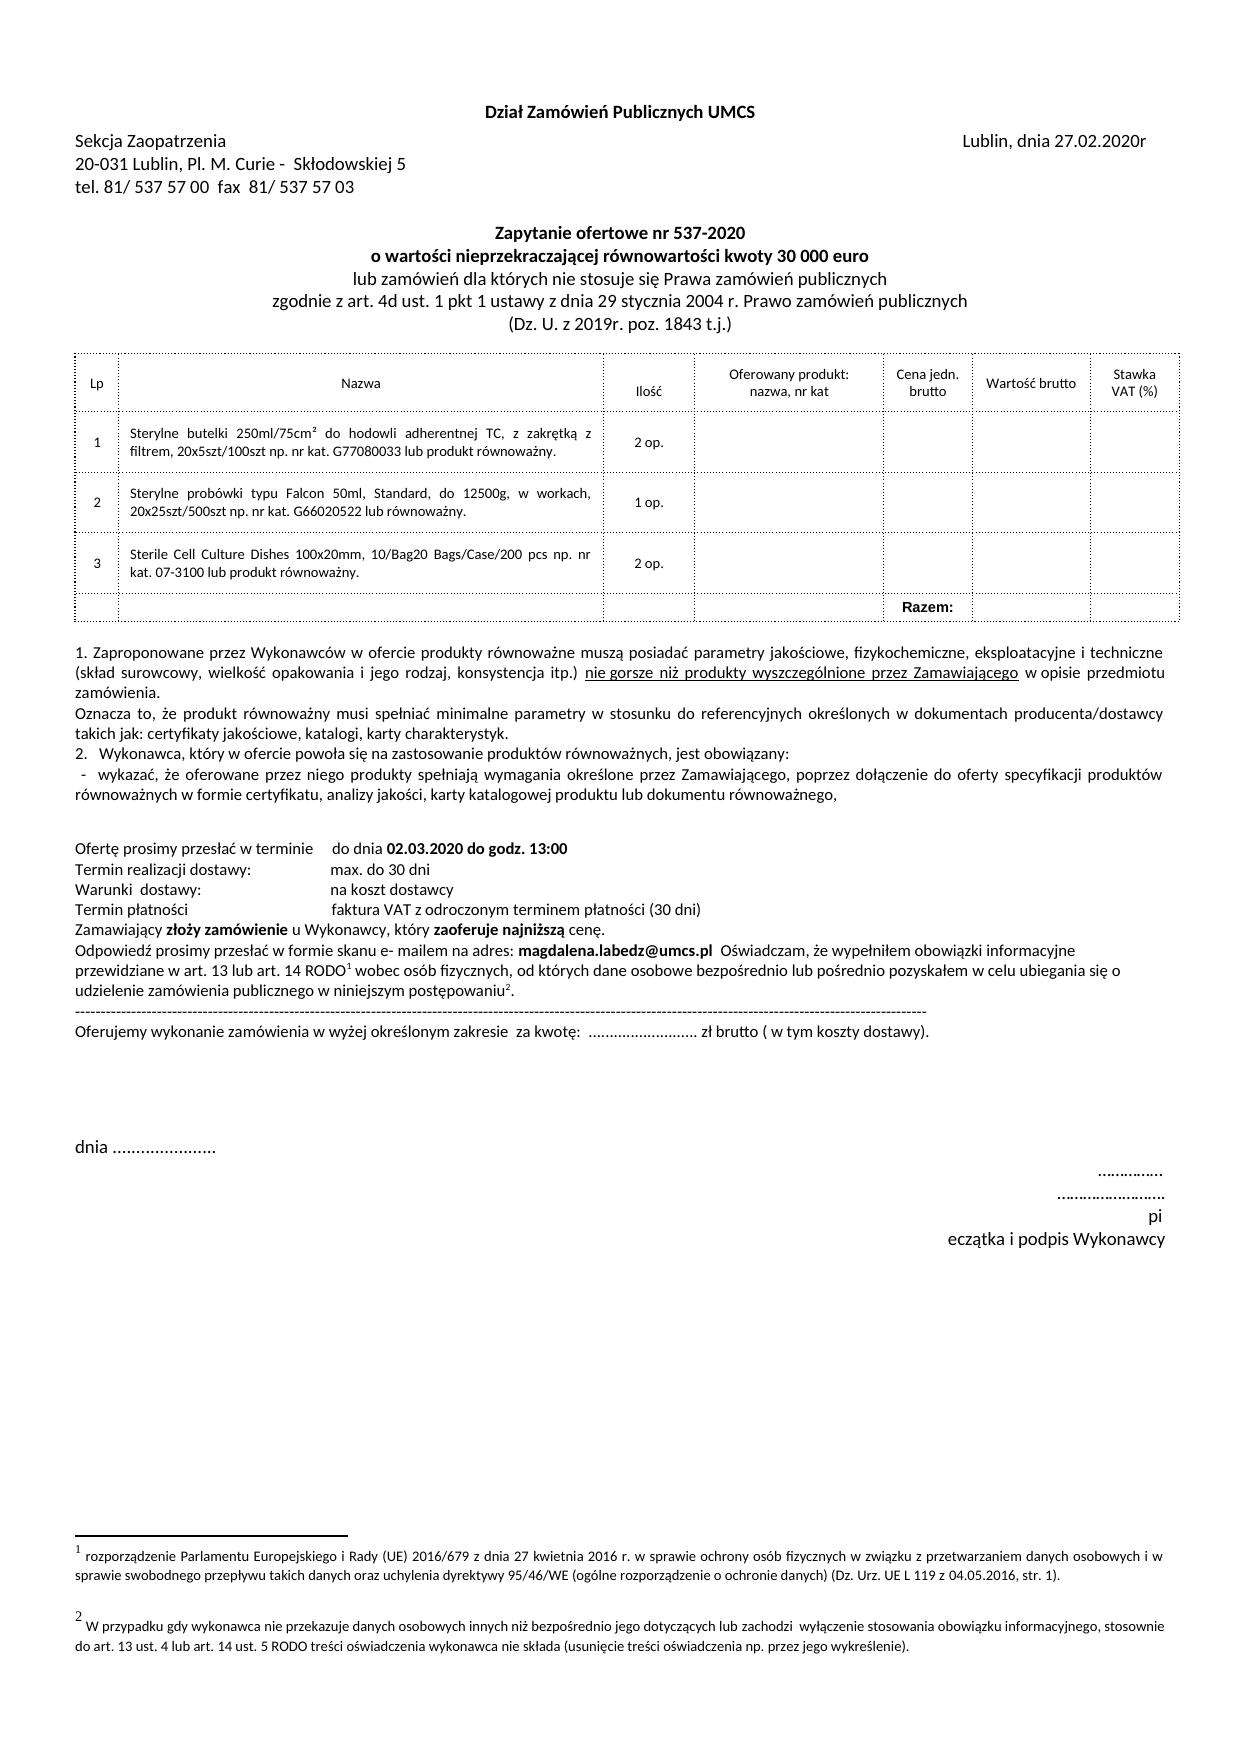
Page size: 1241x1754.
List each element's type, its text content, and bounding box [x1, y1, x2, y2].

text Sekcja Zaopatrzenia Lublin, dnia 27.02.2020r [75, 129, 1165, 152]
text Oferujemy wykonanie zamówienia w wyżej określonym zakresie za kwotę: .......................... zł brutto ( w tym koszty dostawy). [75, 1021, 1165, 1042]
table_header Nazwa [119, 353, 603, 411]
text Zapytanie ofertowe nr 537-2020 [75, 221, 1165, 244]
table_cell 1 op. [603, 472, 695, 532]
table_cell [695, 411, 883, 472]
table_cell [884, 411, 972, 472]
text dnia ...................... [75, 1135, 1165, 1158]
text Warunki dostawy: na koszt dostawcy [75, 879, 1165, 899]
table_header Oferowany produkt: nazwa, nr kat [695, 353, 883, 411]
table_cell Razem: [884, 593, 972, 621]
table_cell [603, 593, 695, 621]
text (Dz. U. z 2019r. poz. 1843 t.j.) [75, 312, 1165, 335]
text o wartości nieprzekraczającej równowartości kwoty 30 000 euro [75, 244, 1165, 267]
table_cell Sterylne butelki 250ml/75cm² do hodowli adherentnej TC, z zakrętką z filtrem, 20x5szt/100szt np. nr kat. G77080033 lub produkt równoważny. [119, 411, 603, 472]
table_cell [972, 411, 1090, 472]
table_cell [884, 472, 972, 532]
table_cell [75, 593, 119, 621]
table_header Ilość [603, 353, 695, 411]
table_cell [972, 472, 1090, 532]
table_cell [1090, 411, 1179, 472]
table_cell [1090, 472, 1179, 532]
text Ofertę prosimy przesłać w terminie do dnia 02.03.2020 do godz. 13:00 [75, 832, 1165, 859]
table_header Wartość brutto [972, 353, 1090, 411]
table_header Cena jedn. brutto [884, 353, 972, 411]
table_cell [695, 472, 883, 532]
text - wykazać, że oferowane przez niego produkty spełniają wymagania określone przez Zamawiającego, poprzez dołączenie do oferty specyfikacji produktów równoważnych w formie certyfikatu, analizy jakości, karty katalogowej produktu lub dokumentu równoważnego, [75, 764, 1165, 804]
table_cell [972, 593, 1090, 621]
table_cell [1090, 532, 1179, 592]
text lub zamówień dla których nie stosuje się Prawa zamówień publicznych [75, 267, 1165, 289]
table_cell 2 [75, 472, 119, 532]
table_cell [119, 593, 603, 621]
table_cell [972, 532, 1090, 592]
text 2. Wykonawca, który w ofercie powoła się na zastosowanie produktów równoważnych, jest obowiązany: [75, 744, 1165, 764]
table_cell Sterylne probówki typu Falcon 50ml, Standard, do 12500g, w workach, 20x25szt/500szt np. nr kat. G66020522 lub równoważny. [119, 472, 603, 532]
table_header Lp [75, 353, 119, 411]
text 1. Zaproponowane przez Wykonawców w ofercie produkty równoważne muszą posiadać parametry jakościowe, fizykochemiczne, eksploatacyjne i techniczne (skład surowcowy, wielkość opakowania i jego rodzaj, konsystencja itp.) nie gorsze niż produkty wyszczególnione przez Zamawiającego w opisie przedmiotu zamówienia. [75, 642, 1165, 703]
table_cell [1090, 593, 1179, 621]
text zgodnie z art. 4d ust. 1 pkt 1 ustawy z dnia 29 stycznia 2004 r. Prawo zamówień publicznych [75, 289, 1165, 312]
text pieczątka i podpis Wykonawcy [75, 1204, 1165, 1250]
table_cell Sterile Cell Culture Dishes 100x20mm, 10/Bag20 Bags/Case/200 pcs np. nr kat. 07-3100 lub produkt równoważny. [119, 532, 603, 592]
text 20-031 Lublin, Pl. M. Curie - Skłodowskiej 5 [75, 152, 1165, 175]
table_cell [884, 532, 972, 592]
text Oznacza to, że produkt równoważny musi spełniać minimalne parametry w stosunku do referencyjnych określonych w dokumentach producenta/dostawcy takich jak: certyfikaty jakościowe, katalogi, karty charakterystyk. [75, 703, 1165, 744]
text ----------------------------------------------------------------------------------------------------------------------------------------------------------------------- [75, 1001, 1165, 1021]
table_cell [695, 532, 883, 592]
table_cell 2 op. [603, 532, 695, 592]
text Zamawiający złoży zamówienie u Wykonawcy, który zaoferuje najniższą cenę. [75, 920, 1165, 940]
text tel. 81/ 537 57 00 fax 81/ 537 57 03 [75, 175, 1165, 198]
table_cell 1 [75, 411, 119, 472]
table_cell [695, 593, 883, 621]
table_cell 2 op. [603, 411, 695, 472]
text …………………………………. [75, 1158, 1165, 1204]
table_header Stawka VAT (%) [1090, 353, 1179, 411]
text Termin płatności faktura VAT z odroczonym terminem płatności (30 dni) [75, 899, 1165, 920]
text Odpowiedź prosimy przesłać w formie skanu e- mailem na adres: magdalena.labedz@umcs.pl Oświadczam, że wypełniłem obowiązki informacyjne przewidziane w art. 13 lub art. 14 RODO wobec osób fizycznych, od których dane osobowe bezpośrednio lub pośrednio pozyskałem w celu ubiegania się o udzielenie zamówienia publicznego w niniejszym postępowaniu. [75, 940, 1165, 1001]
table_cell 3 [75, 532, 119, 592]
title Dział Zamówień Publicznych UMCS [75, 100, 1165, 123]
text Termin realizacji dostawy: max. do 30 dni [75, 859, 1165, 879]
